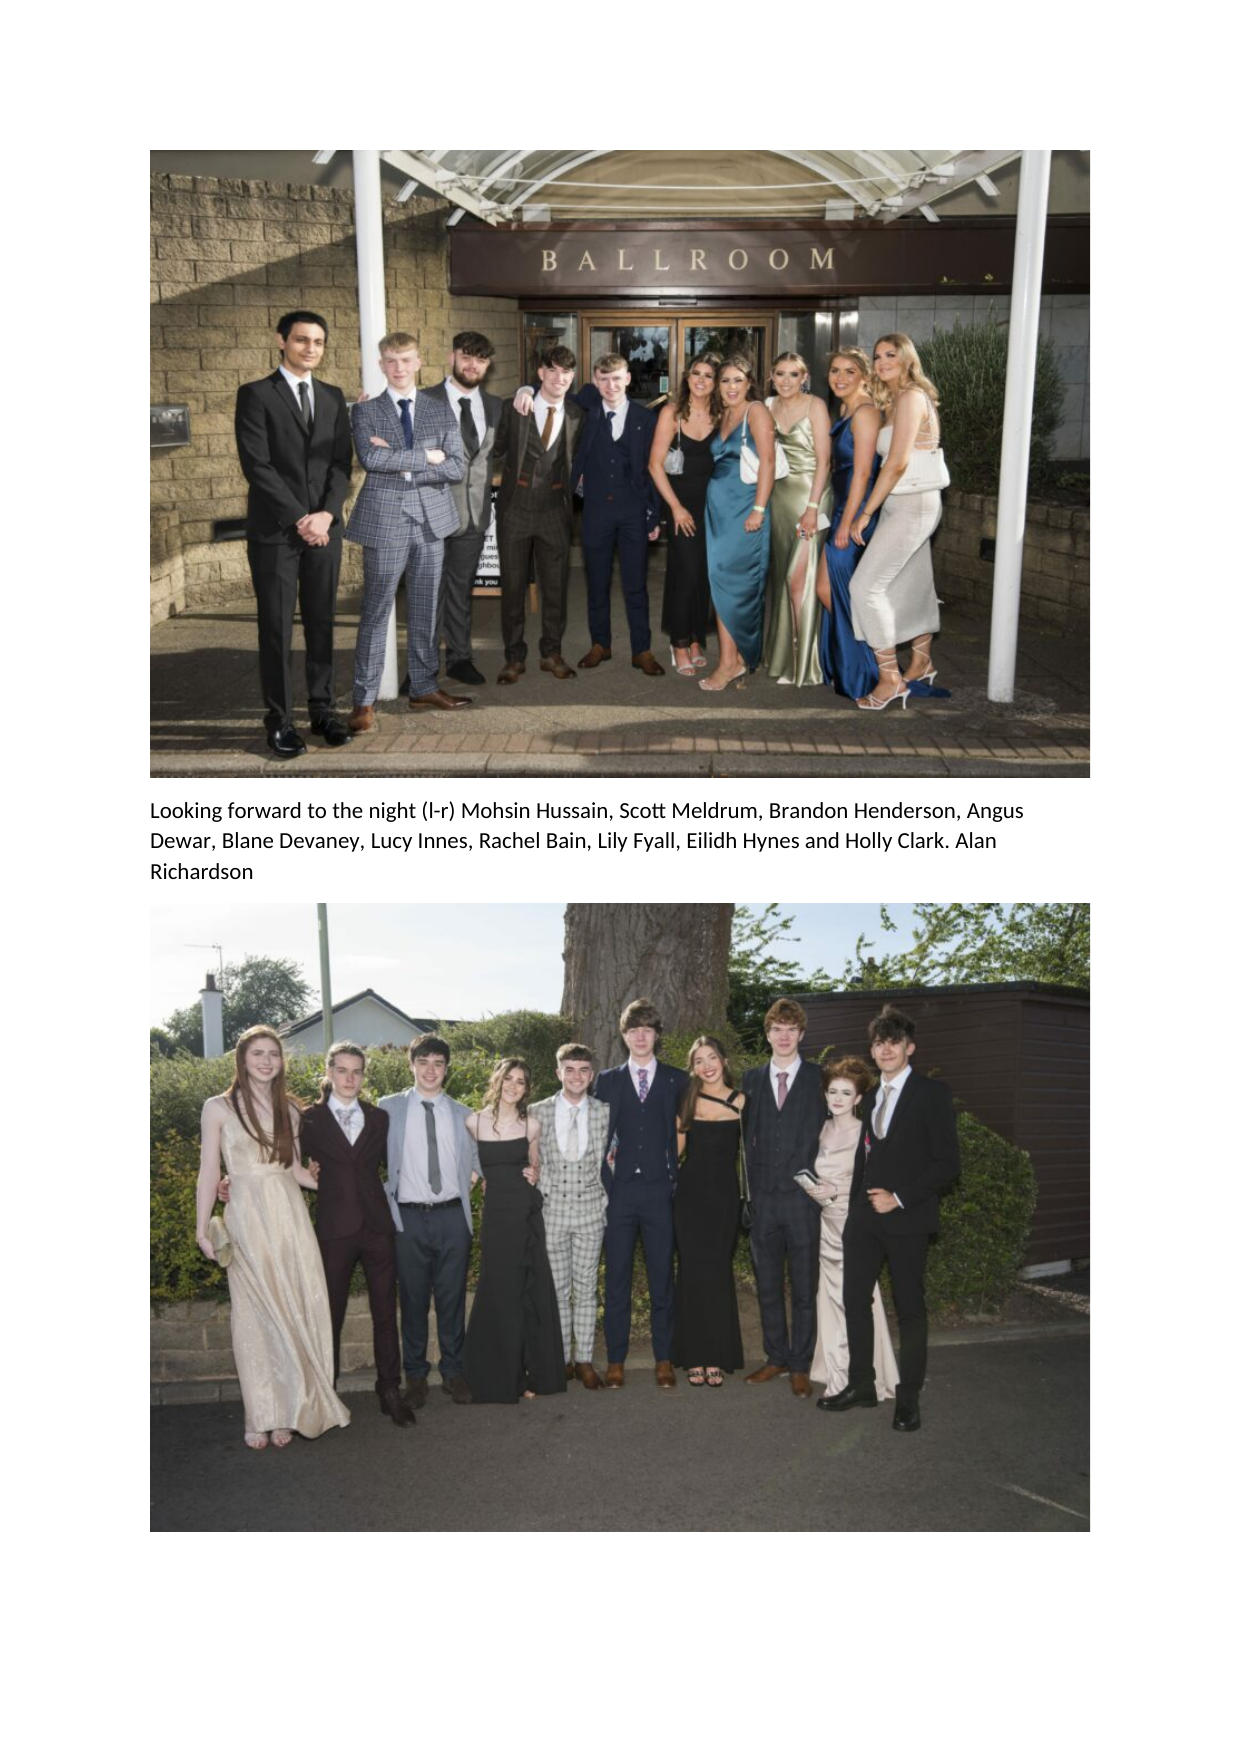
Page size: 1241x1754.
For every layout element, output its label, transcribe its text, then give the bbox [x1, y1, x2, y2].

picture [150, 150, 1091, 778]
picture [150, 903, 1091, 1532]
text Looking forward to the night (l-r) Mohsin Hussain, Scott Meldrum, Brandon Henderson, Angus Dewar, Blane Devaney, Lucy Innes, Rachel Bain, Lily Fyall, Eilidh Hynes and Holly Clark. Alan Richardson [150, 796, 1090, 885]
